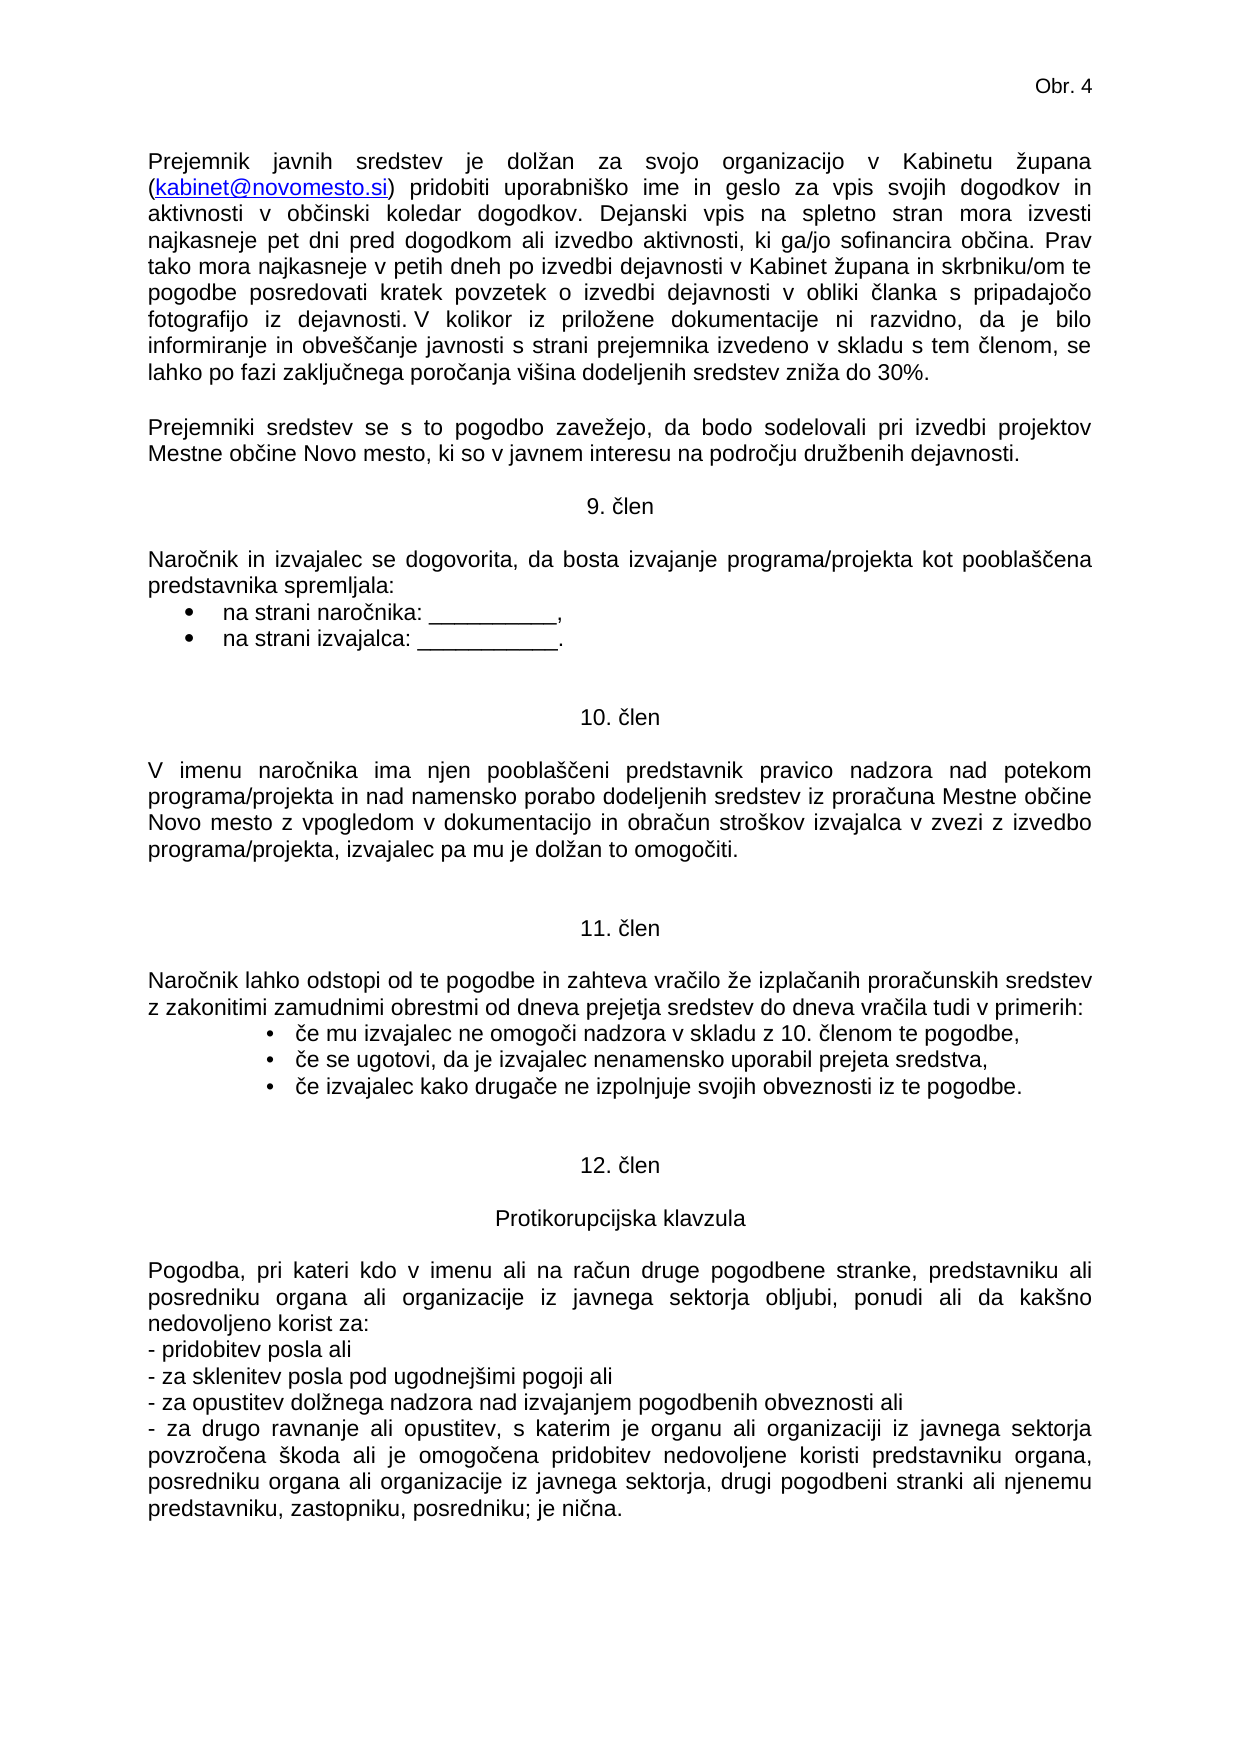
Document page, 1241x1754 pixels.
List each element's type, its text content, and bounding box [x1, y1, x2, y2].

text Naročnik in izvajalec se dogovorita, da bosta izvajanje programa/projekta kot pooblaščena predstavnika spremljala: [148, 546, 1093, 598]
text 12. člen [148, 1152, 1093, 1178]
text - pridobitev posla ali [148, 1336, 1093, 1363]
text Protikorupcijska klavzula [148, 1204, 1093, 1231]
text Prejemniki sredstev se s to pogodbo zavežejo, da bodo sodelovali pri izvedbi projektov Mestne občine Novo mesto, ki so v javnem interesu na področju družbenih dejavnosti. [148, 414, 1093, 467]
text Pogodba, pri kateri kdo v imenu ali na račun druge pogodbene stranke, predstavniku ali posredniku organa ali organizacije iz javnega sektorja obljubi, ponudi ali da kakšno nedovoljeno korist za: [148, 1257, 1093, 1336]
text • če mu izvajalec ne omogoči nadzora v skladu z 10. členom te pogodbe, [266, 1020, 1093, 1046]
text Prejemnik javnih sredstev je dolžan za svojo organizacijo v Kabinetu župana (kabinet@novomesto.si) pridobiti uporabniško ime in geslo za vpis svojih dogodkov in aktivnosti v občinski koledar dogodkov. Dejanski vpis na spletno stran mora izvesti najkasneje pet dni pred dogodkom ali izvedbo aktivnosti, ki ga/jo sofinancira občina. Prav tako mora najkasneje v petih dneh po izvedbi dejavnosti v Kabinet župana in skrbniku/om te pogodbe posredovati kratek povzetek o izvedbi dejavnosti v obliki članka s pripadajočo fotografijo iz dejavnosti. V kolikor iz priložene dokumentacije ni razvidno, da je bilo informiranje in obveščanje javnosti s strani prejemnika izvedeno v skladu s tem členom, se lahko po fazi zaključnega poročanja višina dodeljenih sredstev zniža do 30%. [148, 148, 1093, 385]
text 10. člen [148, 704, 1093, 730]
text 9. člen [148, 493, 1093, 519]
text - za sklenitev posla pod ugodnejšimi pogoji ali [148, 1363, 1093, 1389]
text 11. člen [148, 915, 1093, 941]
text - za drugo ravnanje ali opustitev, s katerim je organu ali organizaciji iz javnega sektorja povzročena škoda ali je omogočena pridobitev nedovoljene koristi predstavniku organa, posredniku organa ali organizacije iz javnega sektorja, drugi pogodbeni stranki ali njenemu predstavniku, zastopniku, posredniku; je nična. [148, 1415, 1093, 1521]
text - za opustitev dolžnega nadzora nad izvajanjem pogodbenih obveznosti ali [148, 1389, 1093, 1415]
list na strani izvajalca: ___________. [185, 625, 1093, 651]
text Naročnik lahko odstopi od te pogodbe in zahteva vračilo že izplačanih proračunskih sredstev z zakonitimi zamudnimi obrestmi od dneva prejetja sredstev do dneva vračila tudi v primerih: [148, 967, 1093, 1020]
text • če izvajalec kako drugače ne izpolnjuje svojih obveznosti iz te pogodbe. [266, 1073, 1093, 1099]
text V imenu naročnika ima njen pooblaščeni predstavnik pravico nadzora nad potekom programa/projekta in nad namensko porabo dodeljenih sredstev iz proračuna Mestne občine Novo mesto z vpogledom v dokumentacijo in obračun stroškov izvajalca v zvezi z izvedbo programa/projekta, izvajalec pa mu je dolžan to omogočiti. [148, 757, 1093, 862]
list na strani naročnika: __________, [185, 598, 1093, 625]
text • če se ugotovi, da je izvajalec nenamensko uporabil prejeta sredstva, [266, 1046, 1093, 1073]
